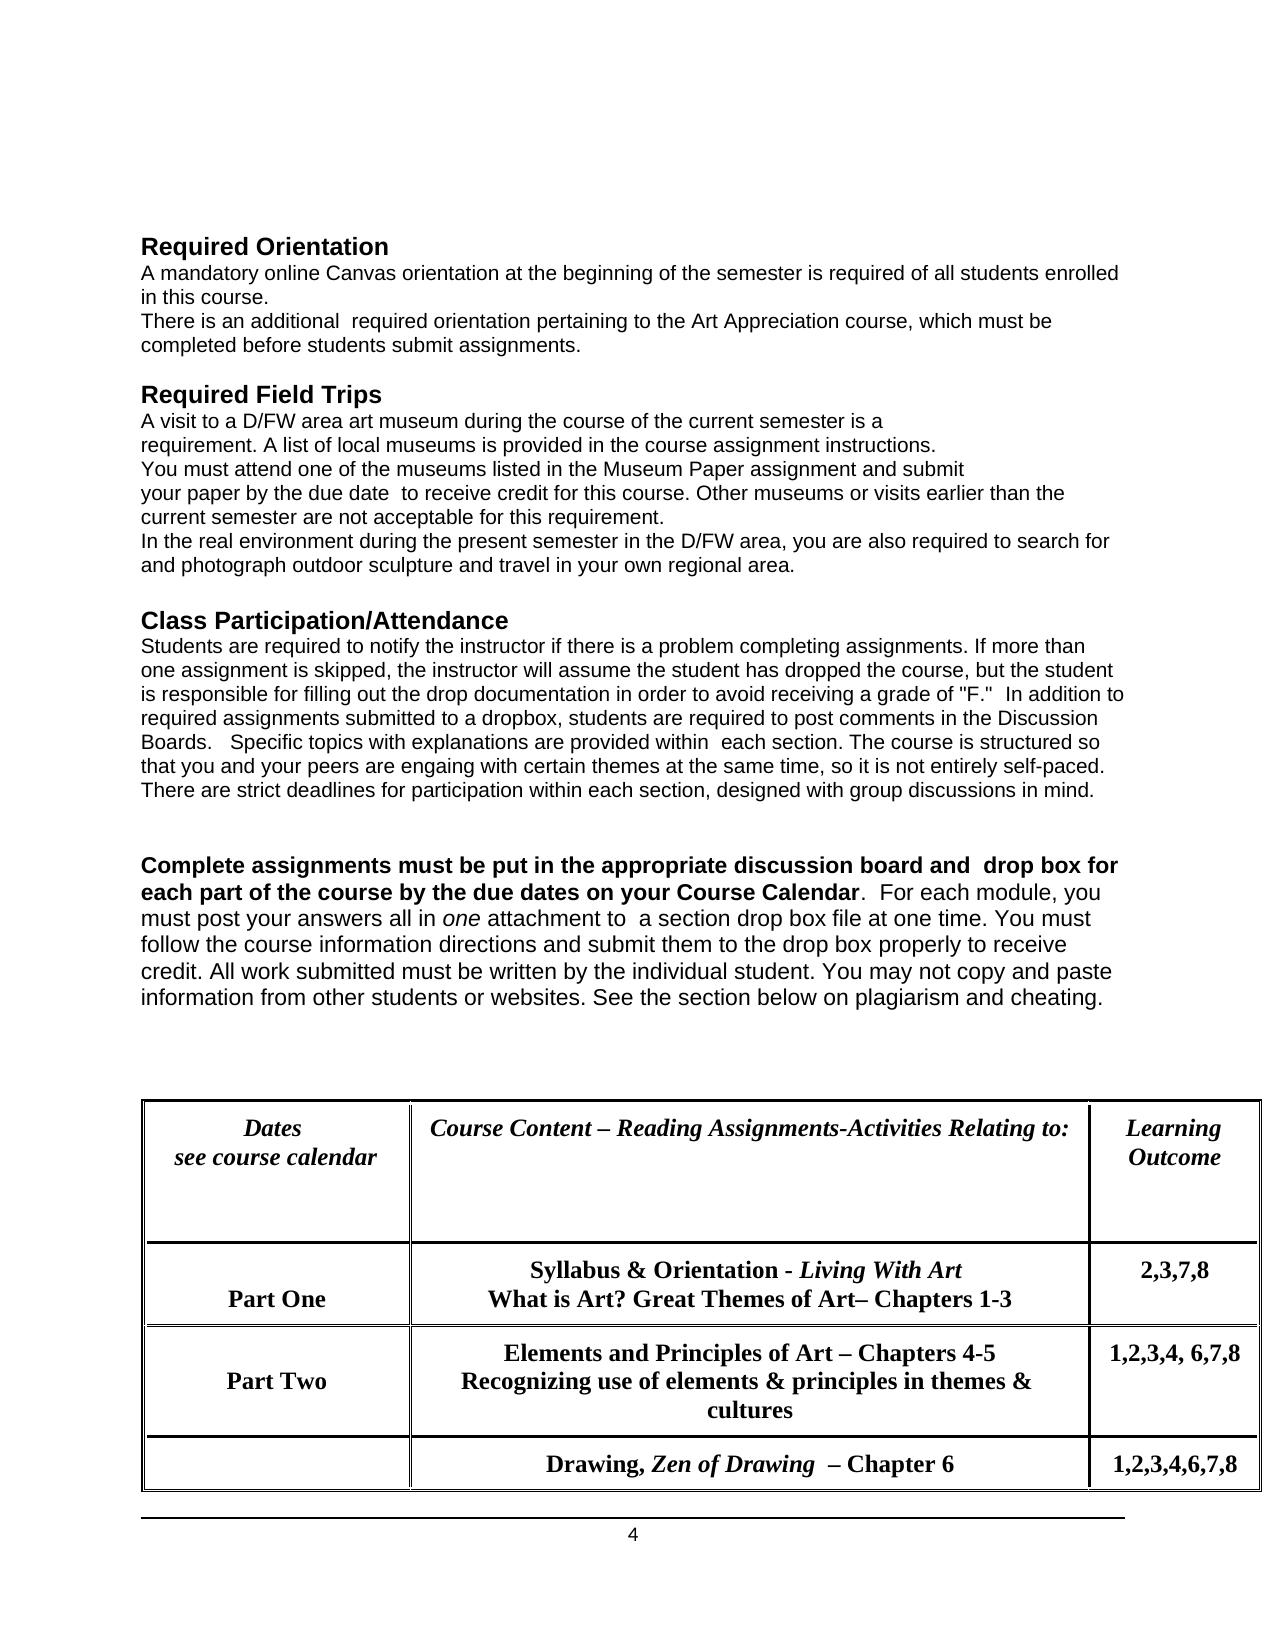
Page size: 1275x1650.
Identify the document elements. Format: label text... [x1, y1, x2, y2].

table_cell 1,2,3,4,6,7,8 [1089, 1435, 1259, 1489]
table_cell Syllabus & Orientation - Living With Art What is Art? Great Themes of Art– Chapters 1-3 [412, 1244, 1088, 1323]
table_header Learning Outcome [1089, 1102, 1259, 1241]
table_header Dates see course calendar [145, 1102, 411, 1241]
text Required Orientation A mandatory online Canvas orientation at the beginning of the semester is required of all students enrolled in this course. There is an additional required orientation pertaining to the Art Appreciation course, which must be completed before students submit assignments. Required Field Trips A visit to a D/FW area art museum during the course of the current semester is a requirement. A list of local museums is provided in the course assignment instructions. You must attend one of the museums listed in the Museum Paper assignment and submit your paper by the due date to receive credit for this course. Other museums or visits earlier than the current semester are not acceptable for this requirement. In the real environment during the present semester in the D/FW area, you are also required to search for and photograph outdoor sculpture and travel in your own regional area. Class Participation/Attendance Students are required to notify the instructor if there is a problem completing assignments. If more than one assignment is skipped, the instructor will assume the student has dropped the course, but the student is responsible for filling out the drop documentation in order to avoid receiving a grade of "F." In addition to required assignments submitted to a dropbox, students are required to post comments in the Discussion Boards. Specific topics with explanations are provided within each section. The course is structured so that you and your peers are engaing with certain themes at the same time, so it is not entirely self-paced. There are strict deadlines for participation within each section, designed with group discussions in mind. Complete assignments must be put in the appropriate discussion board and drop box for each part of the course by the due dates on your Course Calendar. For each module, you must post your answers all in one attachment to a section drop box file at one time. You must follow the course information directions and submit them to the drop box properly to receive credit. All work submitted must be written by the individual student. You may not copy and paste information from other students or websites. See the section below on plagiarism and cheating. [141, 232, 1125, 1011]
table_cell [411, 1438, 1089, 1489]
table_cell Part One [145, 1241, 409, 1323]
table_cell Part Three [145, 1435, 411, 1489]
table_cell Part Two [145, 1324, 409, 1435]
table_cell 2,3,7,8 [1091, 1241, 1259, 1323]
table_cell Elements and Principles of Art – Chapters 4-5 Recognizing use of elements & principles in themes & cultures [412, 1327, 1088, 1435]
table_cell 1,2,3,4, 6,7,8 [1091, 1324, 1259, 1435]
table_header Course Content – Reading Assignments-Activities Relating to: [411, 1101, 1089, 1241]
